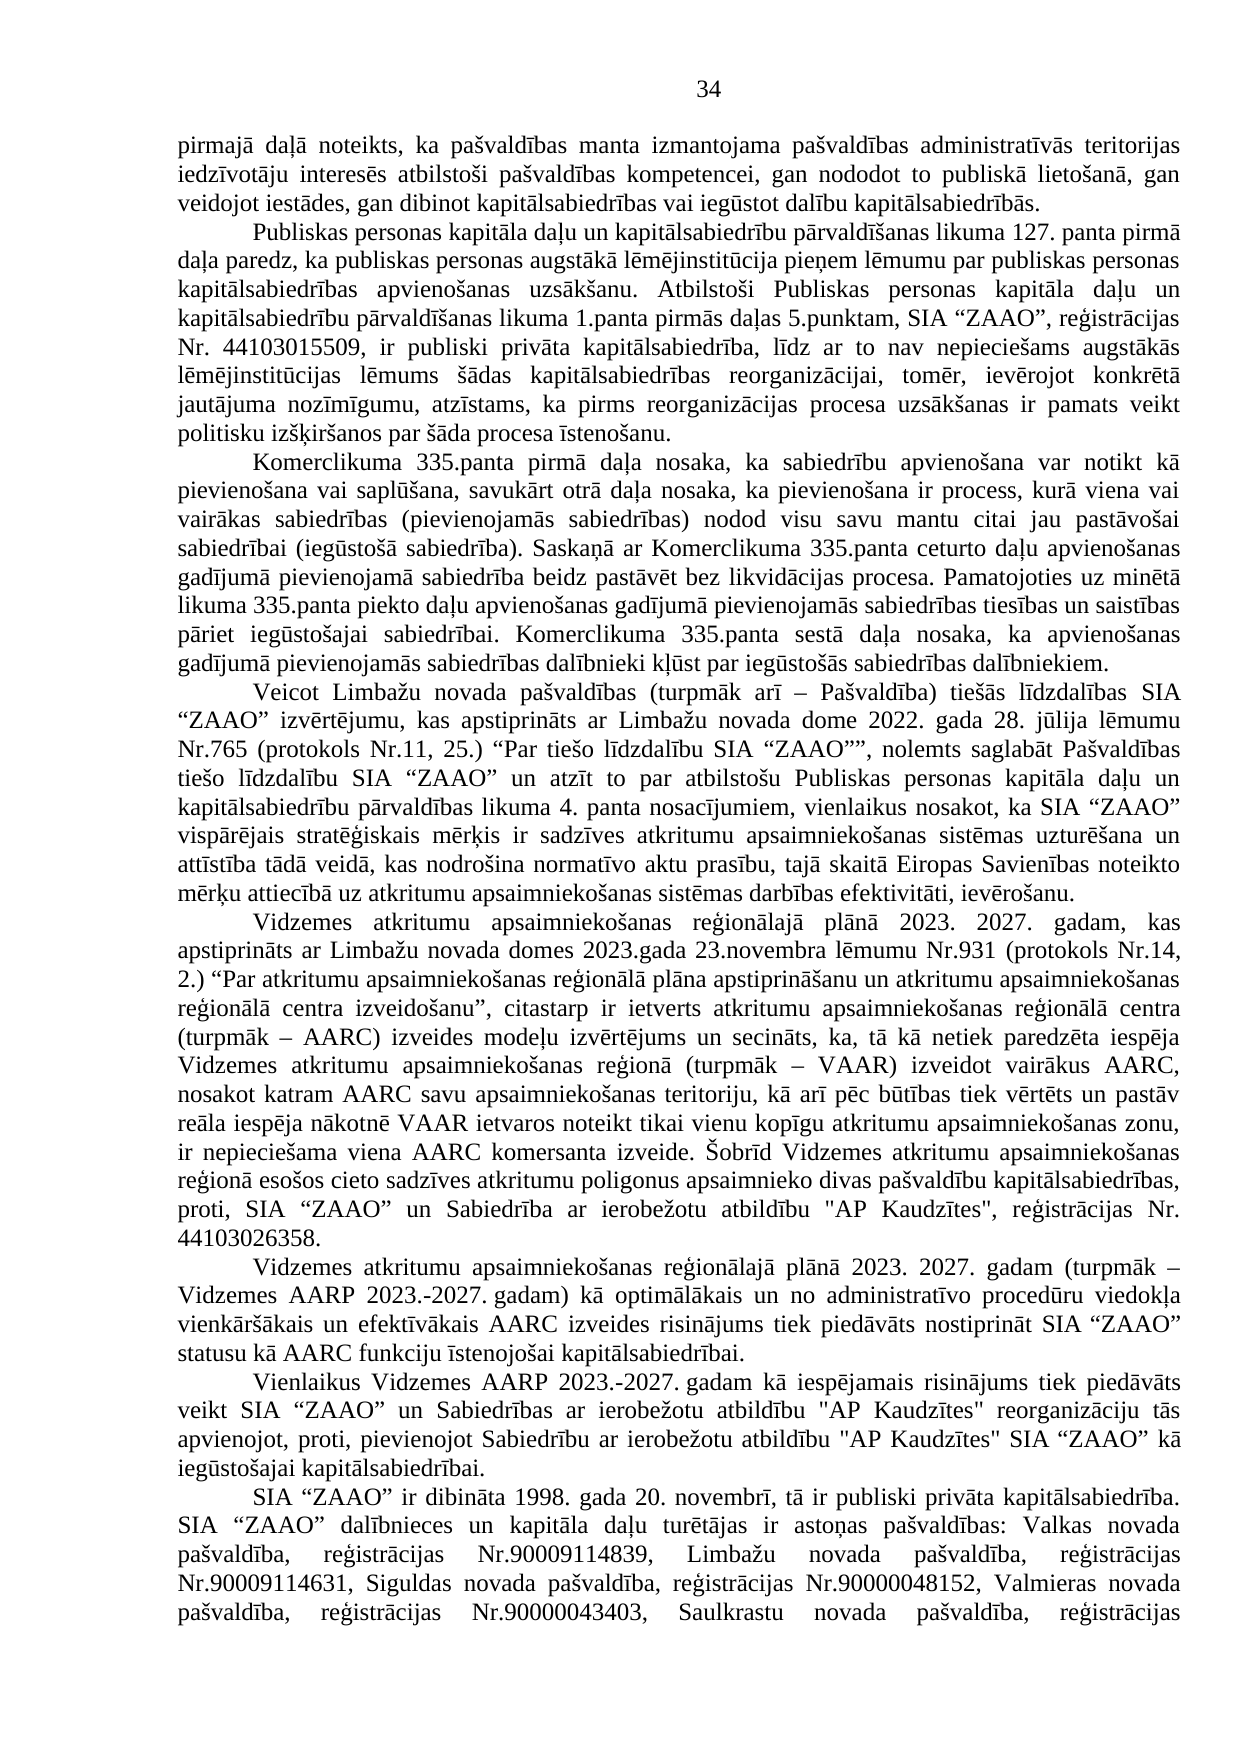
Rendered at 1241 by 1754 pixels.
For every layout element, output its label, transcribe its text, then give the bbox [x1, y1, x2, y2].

text Komerclikuma 335.panta pirmā daļa nosaka, ka sabiedrību apvienošana var notikt kā pievienošana vai saplūšana, savukārt otrā daļa nosaka, ka pievienošana ir process, kurā viena vai vairākas sabiedrības (pievienojamās sabiedrības) nodod visu savu mantu citai jau pastāvošai sabiedrībai (iegūstošā sabiedrība). Saskaņā ar Komerclikuma 335.panta ceturto daļu apvienošanas gadījumā pievienojamā sabiedrība beidz pastāvēt bez likvidācijas procesa. Pamatojoties uz minētā likuma 335.panta piekto daļu apvienošanas gadījumā pievienojamās sabiedrības tiesības un saistības pāriet iegūstošajai sabiedrībai. Komerclikuma 335.panta sestā daļa nosaka, ka apvienošanas gadījumā pievienojamās sabiedrības dalībnieki kļūst par iegūstošās sabiedrības dalībniekiem. [177, 447, 1181, 677]
text Vidzemes atkritumu apsaimniekošanas reģionālajā plānā 2023. 2027. gadam (turpmāk – Vidzemes AARP 2023.-2027. gadam) kā optimālākais un no administratīvo procedūru viedokļa vienkāršākais un efektīvākais AARC izveides risinājums tiek piedāvāts nostiprināt SIA “ZAAO” statusu kā AARC funkciju īstenojošai kapitālsabiedrībai. [177, 1252, 1181, 1367]
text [177, 131, 1181, 217]
text Publiskas personas kapitāla daļu un kapitālsabiedrību pārvaldīšanas likuma 127. panta pirmā daļa paredz, ka publiskas personas augstākā lēmējinstitūcija pieņem lēmumu par publiskas personas kapitālsabiedrības apvienošanas uzsākšanu. Atbilstoši Publiskas personas kapitāla daļu un kapitālsabiedrību pārvaldīšanas likuma 1.panta pirmās daļas 5.punktam, SIA “ZAAO”, reģistrācijas Nr. 44103015509, ir publiski privāta kapitālsabiedrība, līdz ar to nav nepieciešams augstākās lēmējinstitūcijas lēmums šādas kapitālsabiedrības reorganizācijai, tomēr, ievērojot konkrētā jautājuma nozīmīgumu, atzīstams, ka pirms reorganizācijas procesa uzsākšanas ir pamats veikt politisku izšķiršanos par šāda procesa īstenošanu. [177, 217, 1181, 447]
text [177, 1482, 1181, 1626]
text Vidzemes atkritumu apsaimniekošanas reģionālajā plānā 2023. 2027. gadam, kas apstiprināts ar Limbažu novada domes 2023.gada 23.novembra lēmumu Nr.931 (protokols Nr.14, 2.) “Par atkritumu apsaimniekošanas reģionālā plāna apstiprināšanu un atkritumu apsaimniekošanas reģionālā centra izveidošanu”, citastarp ir ietverts atkritumu apsaimniekošanas reģionālā centra (turpmāk – AARC) izveides modeļu izvērtējums un secināts, ka, tā kā netiek paredzēta iespēja Vidzemes atkritumu apsaimniekošanas reģionā (turpmāk – VAAR) izveidot vairākus AARC, nosakot katram AARC savu apsaimniekošanas teritoriju, kā arī pēc būtības tiek vērtēts un pastāv reāla iespēja nākotnē VAAR ietvaros noteikt tikai vienu kopīgu atkritumu apsaimniekošanas zonu, ir nepieciešama viena AARC komersanta izveide. Šobrīd Vidzemes atkritumu apsaimniekošanas reģionā esošos cieto sadzīves atkritumu poligonus apsaimnieko divas pašvaldību kapitālsabiedrības, proti, SIA “ZAAO” un Sabiedrība ar ierobežotu atbildību "AP Kaudzītes", reģistrācijas Nr. 44103026358. [177, 907, 1181, 1252]
text Vienlaikus Vidzemes AARP 2023.-2027. gadam kā iespējamais risinājums tiek piedāvāts veikt SIA “ZAAO” un Sabiedrības ar ierobežotu atbildību "AP Kaudzītes" reorganizāciju tās apvienojot, proti, pievienojot Sabiedrību ar ierobežotu atbildību "AP Kaudzītes" SIA “ZAAO” kā iegūstošajai kapitālsabiedrībai. [177, 1367, 1181, 1482]
text Veicot Limbažu novada pašvaldības (turpmāk arī – Pašvaldība) tiešās līdzdalības SIA “ZAAO” izvērtējumu, kas apstiprināts ar Limbažu novada dome 2022. gada 28. jūlija lēmumu Nr.765 (protokols Nr.11, 25.) “Par tiešo līdzdalību SIA “ZAAO””, nolemts saglabāt Pašvaldības tiešo līdzdalību SIA “ZAAO” un atzīt to par atbilstošu Publiskas personas kapitāla daļu un kapitālsabiedrību pārvaldības likuma 4. panta nosacījumiem, vienlaikus nosakot, ka SIA “ZAAO” vispārējais stratēģiskais mērķis ir sadzīves atkritumu apsaimniekošanas sistēmas uzturēšana un attīstība tādā veidā, kas nodrošina normatīvo aktu prasību, tajā skaitā Eiropas Savienības noteikto mērķu attiecībā uz atkritumu apsaimniekošanas sistēmas darbības efektivitāti, ievērošanu. [177, 677, 1181, 907]
